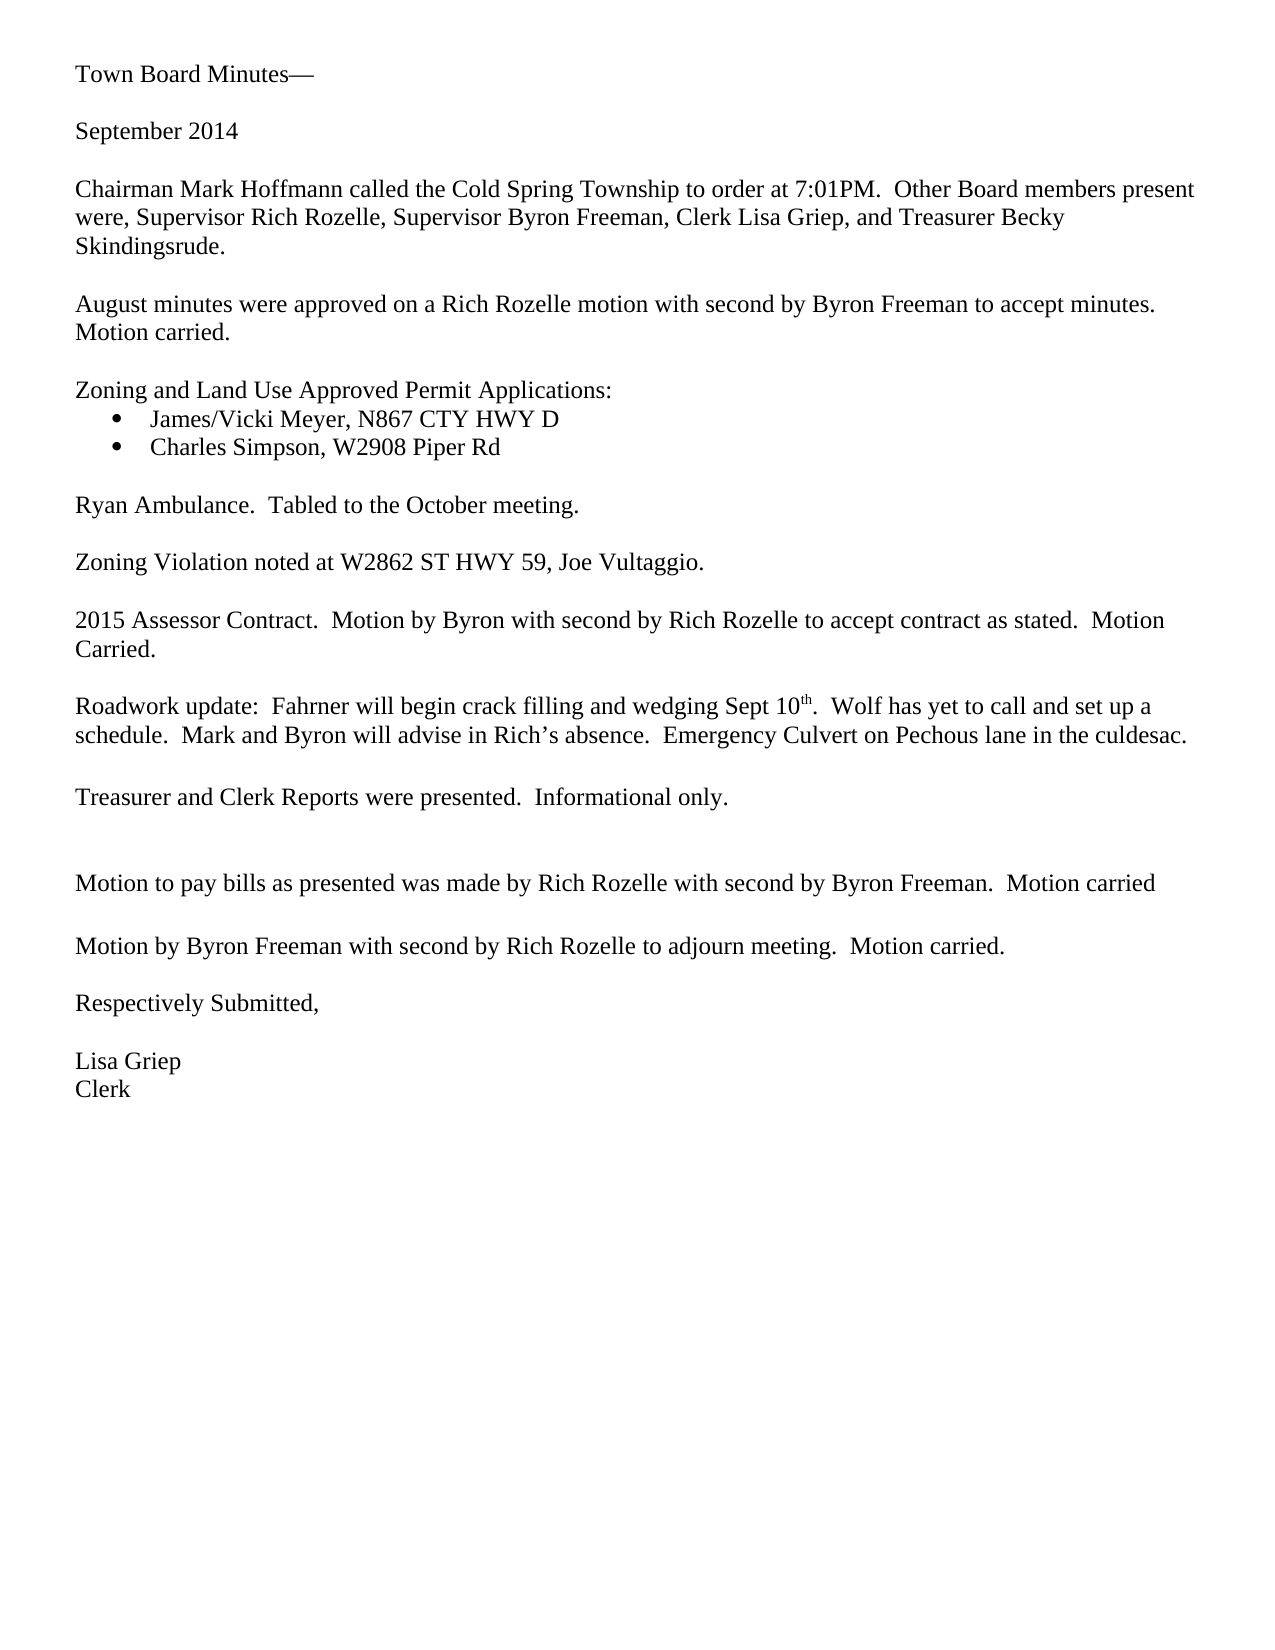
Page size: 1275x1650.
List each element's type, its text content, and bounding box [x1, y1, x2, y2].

list Charles Simpson, W2908 Piper Rd [112, 432, 1200, 461]
text September 2014 [75, 116, 1200, 145]
text 2015 Assessor Contract. Motion by Byron with second by Rich Rozelle to accept contract as stated. Motion Carried. [75, 605, 1200, 662]
text Ryan Ambulance. Tabled to the October meeting. [75, 490, 1200, 519]
text Chairman Mark Hoffmann called the Cold Spring Township to order at 7:01PM. Other Board members present were, Supervisor Rich Rozelle, Supervisor Byron Freeman, Clerk Lisa Griep, and Treasurer Becky Skindingsrude. [75, 174, 1200, 260]
text Treasurer and Clerk Reports were presented. Informational only. [75, 782, 1200, 811]
text Zoning and Land Use Approved Permit Applications: [75, 375, 1200, 404]
text Town Board Minutes— [75, 59, 1200, 87]
text Motion by Byron Freeman with second by Rich Rozelle to adjourn meeting. Motion carried. [75, 931, 1200, 959]
text Respectively Submitted, [75, 988, 1200, 1017]
list James/Vicki Meyer, N867 CTY HWY D [112, 404, 1200, 432]
text Lisa Griep [75, 1046, 1200, 1074]
text August minutes were approved on a Rich Rozelle motion with second by Byron Freeman to accept minutes. Motion carried. [75, 289, 1200, 346]
text Clerk [75, 1074, 1200, 1103]
text Roadwork update: Fahrner will begin crack filling and wedging Sept 10th. Wolf has yet to call and set up a schedule. Mark and Byron will advise in Rich’s absence. Emergency Culvert on Pechous lane in the culdesac. [75, 691, 1200, 749]
text Zoning Violation noted at W2862 ST HWY 59, Joe Vultaggio. [75, 547, 1200, 576]
text Motion to pay bills as presented was made by Rich Rozelle with second by Byron Freeman. Motion carried [75, 868, 1200, 897]
